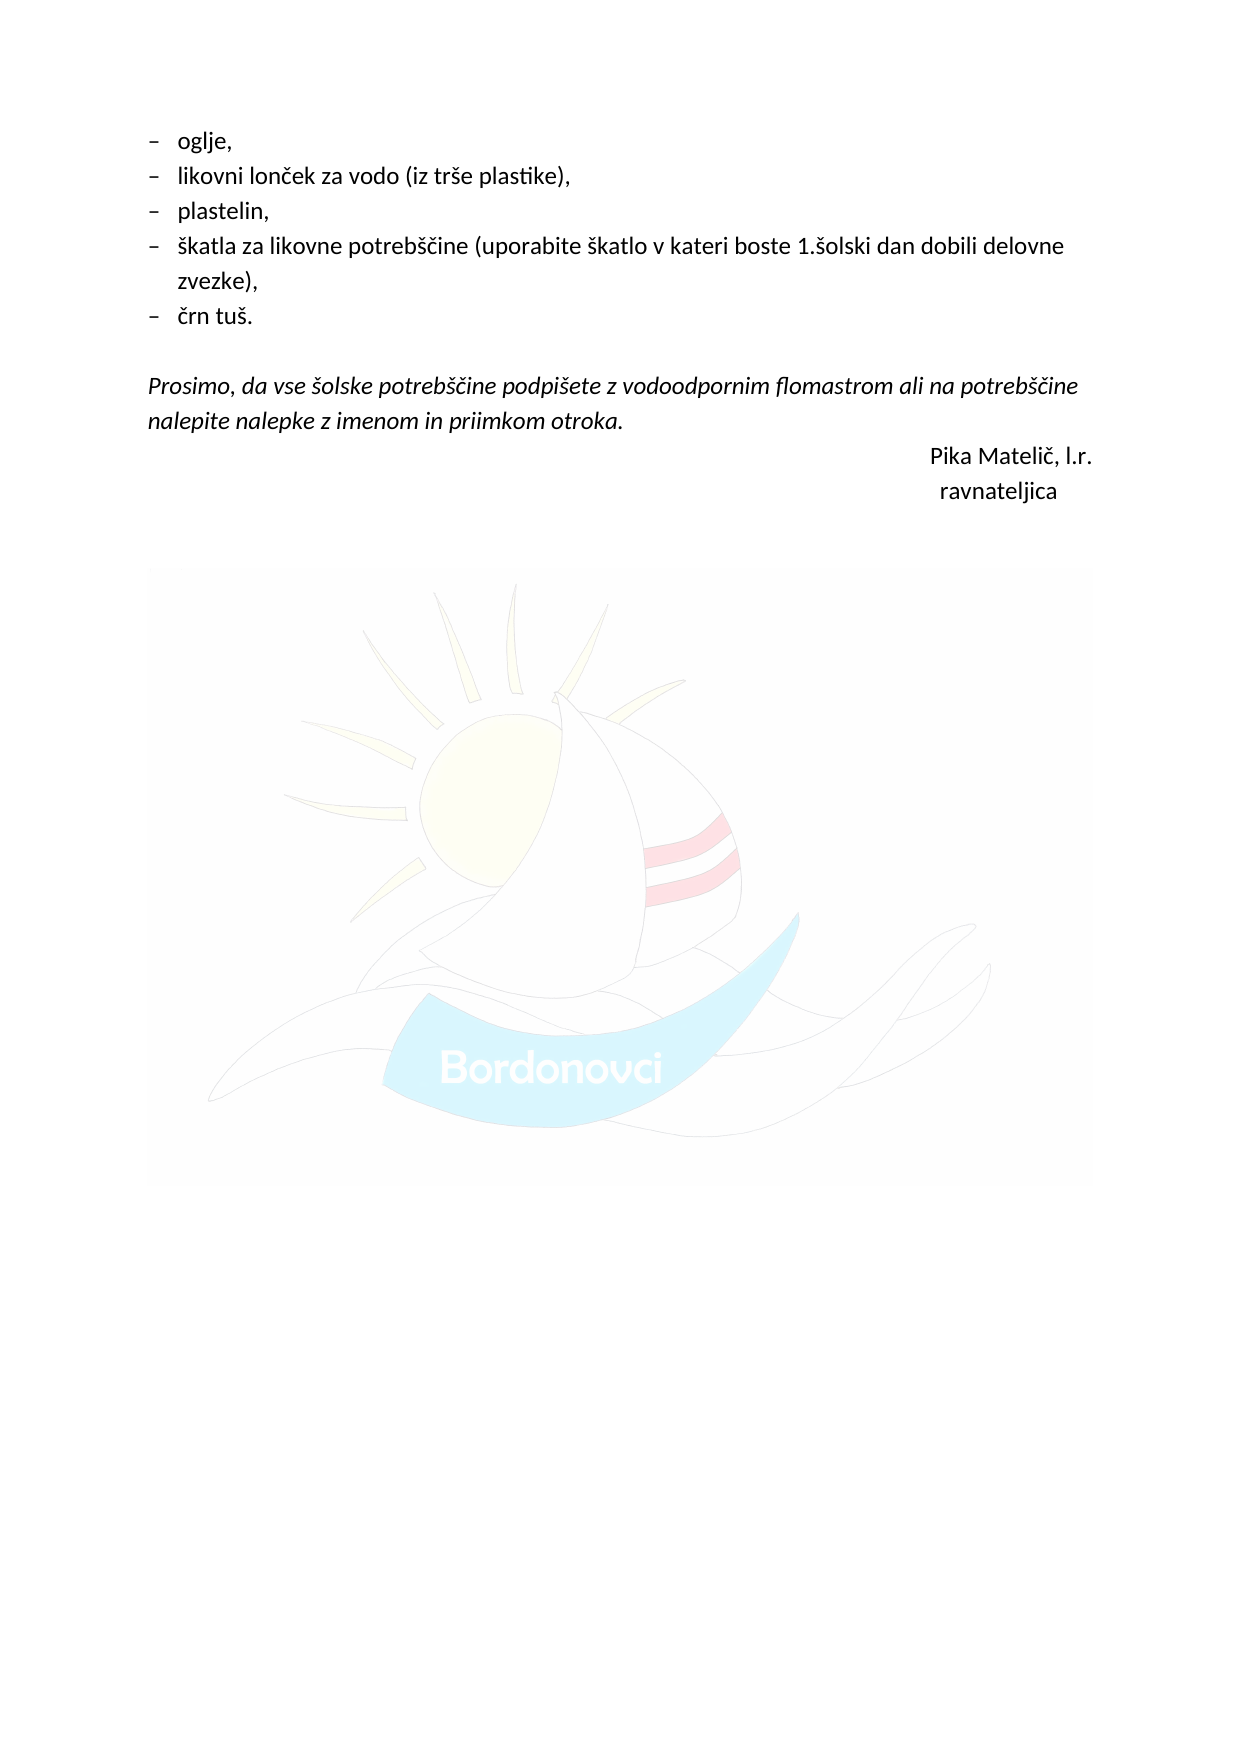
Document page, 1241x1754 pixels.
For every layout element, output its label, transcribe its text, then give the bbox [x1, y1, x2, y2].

list oglje, [148, 125, 1093, 155]
list likovni lonček za vodo (iz trše plastike), [148, 160, 1093, 190]
text ravnateljica [148, 475, 1093, 505]
list škatla za likovne potrebščine (uporabite škatlo v kateri boste 1.šolski dan dobili delovne zvezke), [148, 230, 1093, 295]
text Pika Matelič, l.r. [148, 440, 1093, 470]
list črn tuš. [148, 300, 1093, 330]
list plastelin, [148, 195, 1093, 225]
text Prosimo, da vse šolske potrebščine podpišete z vodoodpornim flomastrom ali na potrebščine nalepite nalepke z imenom in priimkom otroka. [148, 370, 1093, 435]
